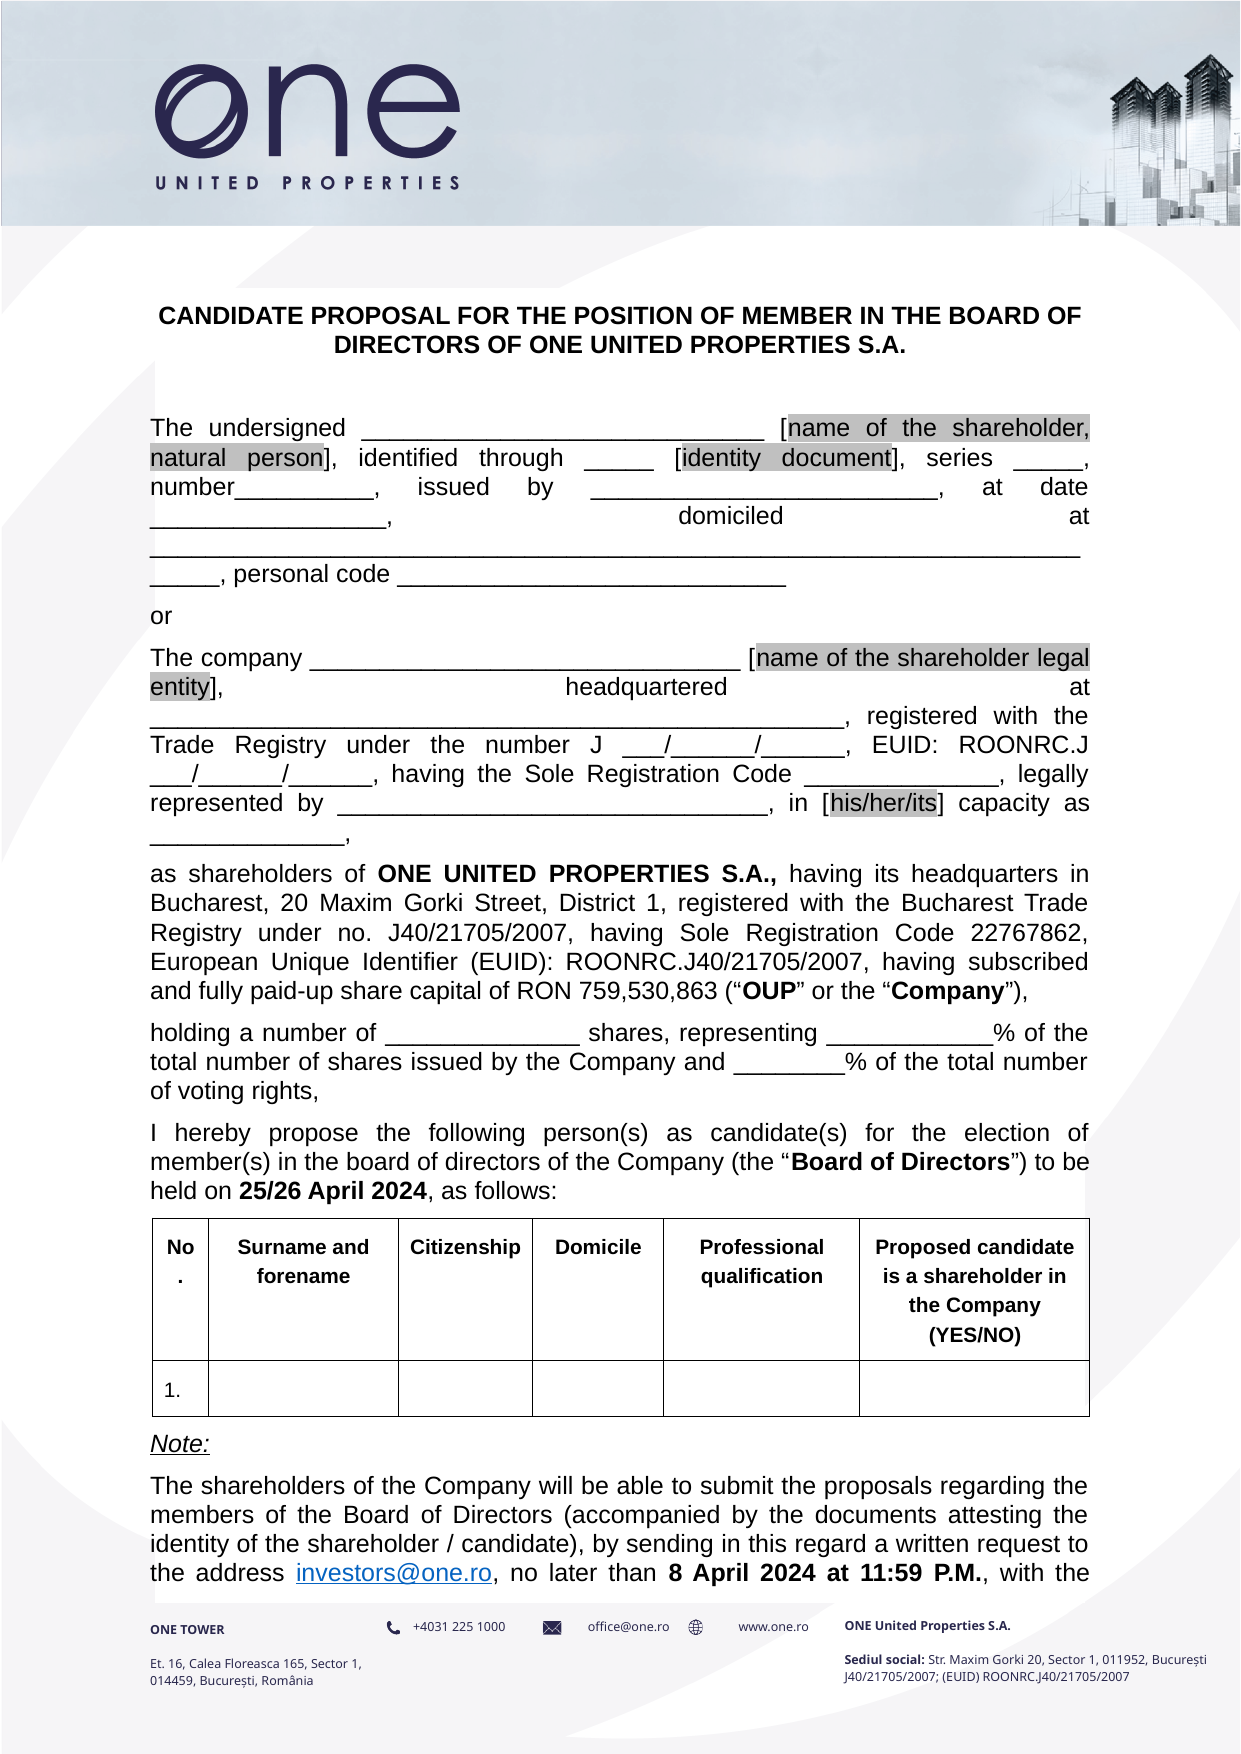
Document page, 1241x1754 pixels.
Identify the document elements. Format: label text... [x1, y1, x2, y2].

table_header No. [153, 1219, 208, 1360]
text or [150, 601, 1090, 630]
table_cell [860, 1361, 1089, 1416]
table_cell [209, 1361, 398, 1416]
picture [0, 0, 1241, 1754]
table_cell [664, 1361, 859, 1416]
text The undersigned _____________________________ [name of the shareholder, natural person], identified through _____ [identity document], series _____, number__________, issued by _________________________, at date _________________, domiciled at ________________________________________________________________________, personal code ____________________________ [150, 413, 1090, 588]
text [150, 1471, 1090, 1587]
table_header Citizenship [399, 1219, 532, 1360]
text Note: [150, 1429, 1090, 1458]
text The company _______________________________ [name of the shareholder legal entity], headquartered at __________________________________________________, registered with the Trade Registry under the number J ___/______/______, EUID: ROONRC.J ___/______/______, having the Sole Registration Code ______________, legally represented by _______________________________, in [his/her/its] capacity as ______________, [150, 643, 1090, 847]
table_header Professional qualification [664, 1219, 859, 1360]
table_header Domicile [533, 1219, 663, 1360]
text I hereby propose the following person(s) as candidate(s) for the election of member(s) in the board of directors of the Company (the “Board of Directors”) to be held on 25/26 April 2024, as follows: [150, 1118, 1090, 1205]
table_cell [399, 1361, 532, 1416]
table_header Proposed candidate is a shareholder in the Company (YES/NO) [860, 1219, 1089, 1360]
table_cell [533, 1361, 663, 1416]
text CANDIDATE PROPOSAL FOR THE POSITION OF MEMBER IN THE BOARD OF DIRECTORS OF ONE UNITED PROPERTIES S.A. [150, 301, 1090, 359]
table_header Surname and forename [209, 1219, 398, 1360]
text as shareholders of ONE UNITED PROPERTIES S.A., having its headquarters in Bucharest, 20 Maxim Gorki Street, District 1, registered with the Bucharest Trade Registry under no. J40/21705/2007, having Sole Registration Code 22767862, European Unique Identifier (EUID): ROONRC.J40/21705/2007, having subscribed and fully paid-up share capital of RON 759,530,863 (“OUP” or the “Company”), [150, 859, 1090, 1005]
table_cell 1. [153, 1361, 208, 1416]
text holding a number of ______________ shares, representing ____________% of the total number of shares issued by the Company and ________% of the total number of voting rights, [150, 1018, 1090, 1105]
